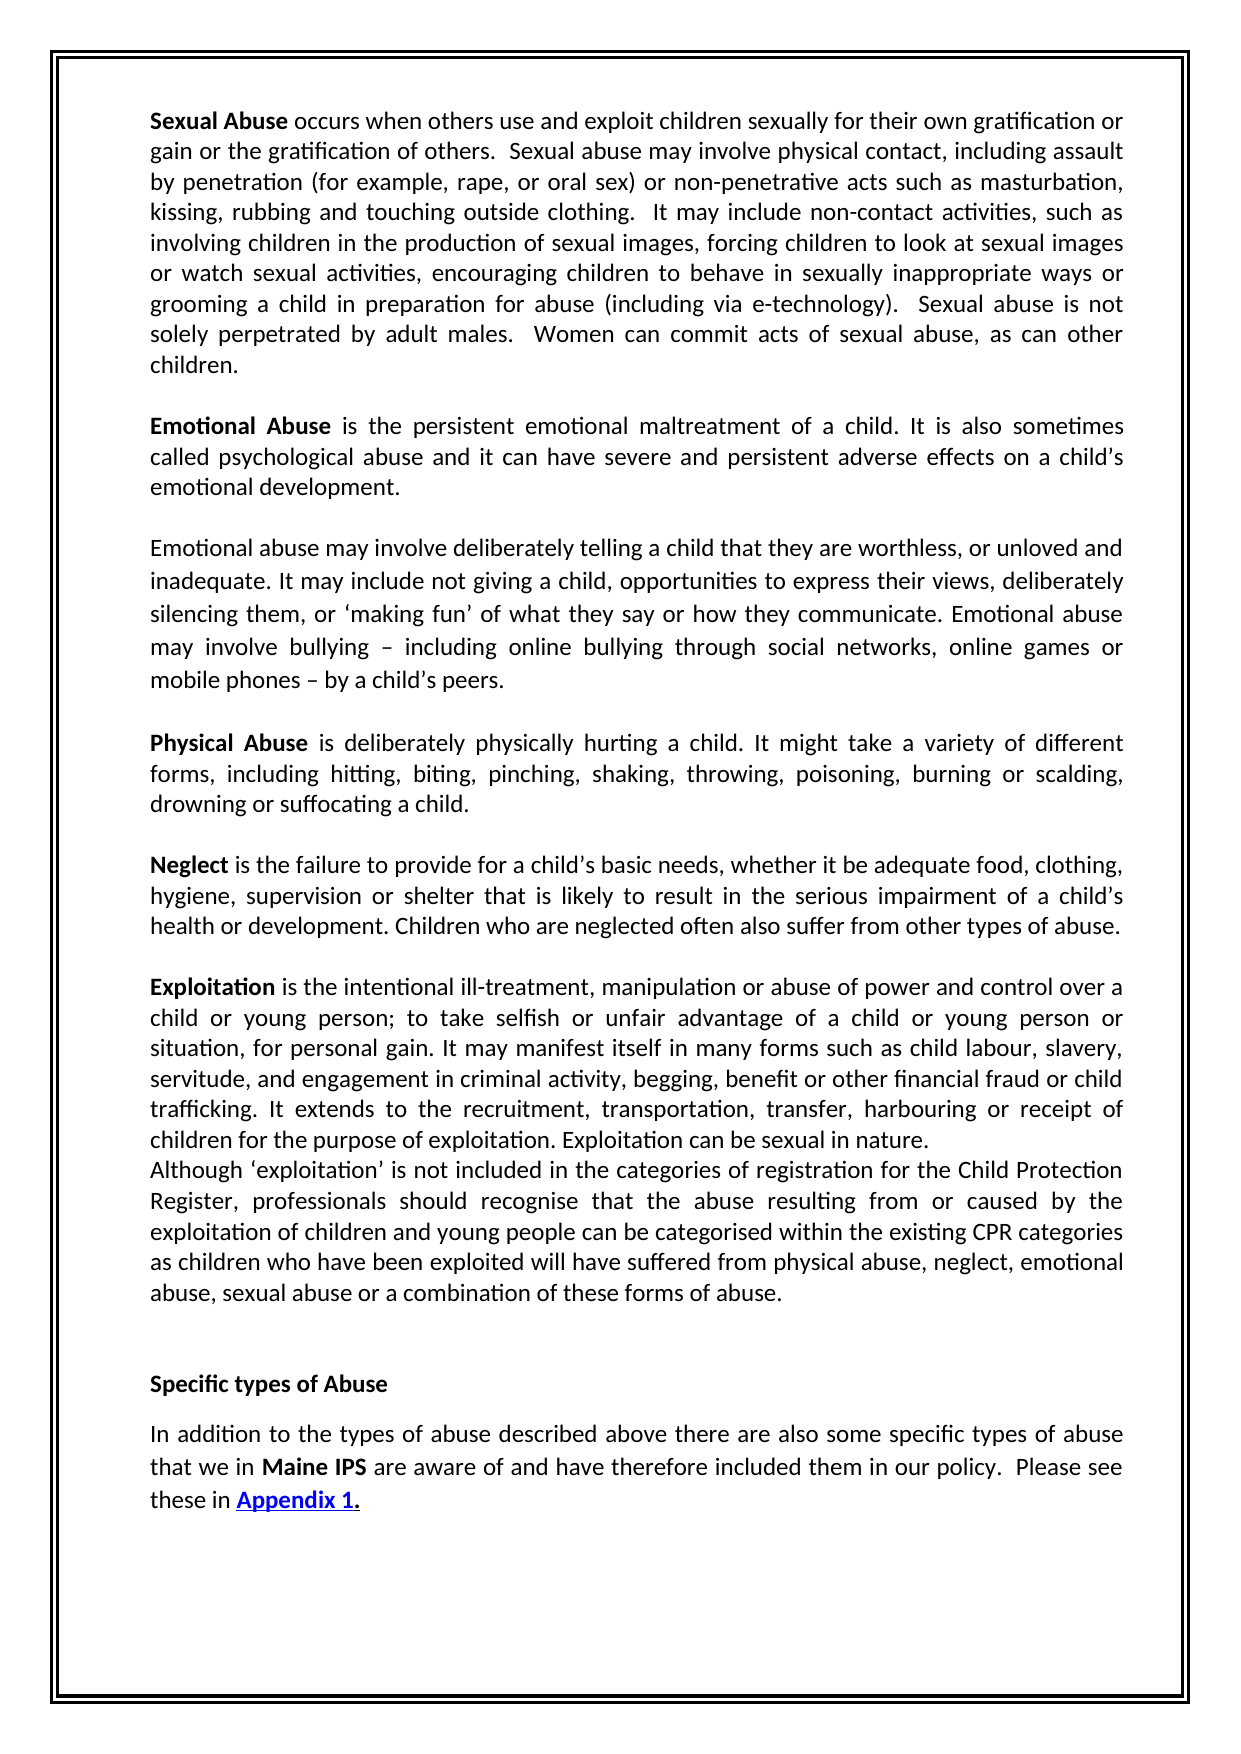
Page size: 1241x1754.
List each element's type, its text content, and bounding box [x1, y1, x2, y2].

text Physical Abuse is deliberately physically hurting a child. It might take a variety of different forms, including hitting, biting, pinching, shaking, throwing, poisoning, burning or scalding, drowning or suffocating a child. [150, 727, 1125, 819]
text Emotional abuse may involve deliberately telling a child that they are worthless, or unloved and inadequate. It may include not giving a child, opportunities to express their views, deliberately silencing them, or ‘making fun’ of what they say or how they communicate. Emotional abuse may involve bullying – including online bullying through social networks, online games or mobile phones – by a child’s peers. [150, 532, 1125, 694]
text Emotional Abuse is the persistent emotional maltreatment of a child. It is also sometimes called psychological abuse and it can have severe and persistent adverse effects on a child’s emotional development. [150, 410, 1125, 502]
text Although ‘exploitation’ is not included in the categories of registration for the Child Protection Register, professionals should recognise that the abuse resulting from or caused by the exploitation of children and young people can be categorised within the existing CPR categories as children who have been exploited will have suffered from physical abuse, neglect, emotional abuse, sexual abuse or a combination of these forms of abuse. [150, 1155, 1125, 1307]
text Specific types of Abuse [150, 1368, 1125, 1399]
text Exploitation is the intentional ill-treatment, manipulation or abuse of power and control over a child or young person; to take selfish or unfair advantage of a child or young person or situation, for personal gain. It may manifest itself in many forms such as child labour, slavery, servitude, and engagement in criminal activity, begging, benefit or other financial fraud or child trafficking. It extends to the recruitment, transportation, transfer, harbouring or receipt of children for the purpose of exploitation. Exploitation can be sexual in nature. [150, 972, 1125, 1155]
text Neglect is the failure to provide for a child’s basic needs, whether it be adequate food, clothing, hygiene, supervision or shelter that is likely to result in the serious impairment of a child’s health or development. Children who are neglected often also suffer from other types of abuse. [150, 849, 1125, 941]
text Sexual Abuse occurs when others use and exploit children sexually for their own gratification or gain or the gratification of others. Sexual abuse may involve physical contact, including assault by penetration (for example, rape, or oral sex) or non-penetrative acts such as masturbation, kissing, rubbing and touching outside clothing. It may include non-contact activities, such as involving children in the production of sexual images, forcing children to look at sexual images or watch sexual activities, encouraging children to behave in sexually inappropriate ways or grooming a child in preparation for abuse (including via e-technology). Sexual abuse is not solely perpetrated by adult males. Women can commit acts of sexual abuse, as can other children. [150, 105, 1125, 380]
text In addition to the types of abuse described above there are also some specific types of abuse that we in Maine IPS are aware of and have therefore included them in our policy. Please see these in Appendix 1. [150, 1418, 1125, 1514]
